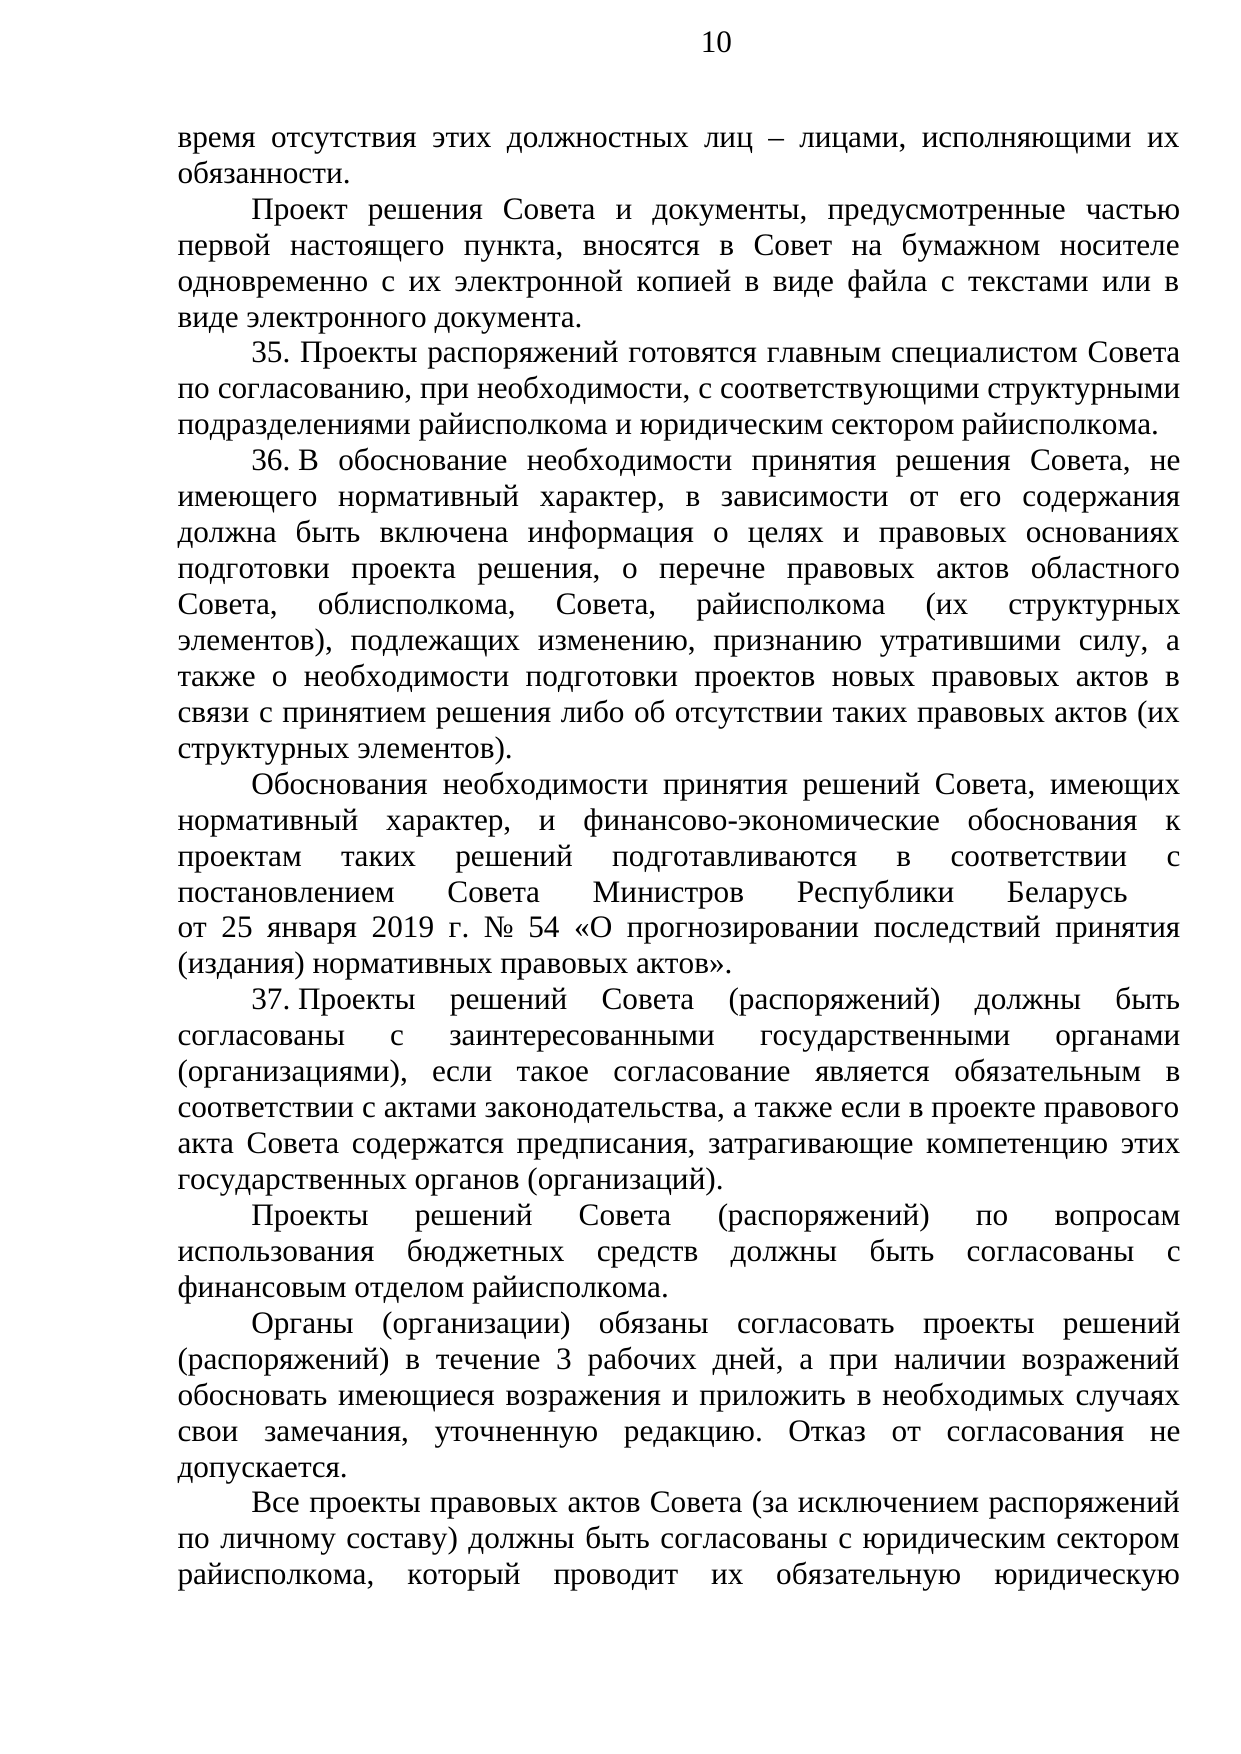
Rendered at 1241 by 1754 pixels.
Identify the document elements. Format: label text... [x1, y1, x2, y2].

text 37. Проекты решений Совета (распоряжений) должны быть согласованы с заинтересованными государственными органами (организациями), если такое согласование является обязательным в соответствии с актами законодательства, а также если в проекте правового акта Совета содержатся предписания, затрагивающие компетенцию этих государственных органов (организаций). [177, 981, 1181, 1196]
text Проект решения Совета и документы, предусмотренные частью первой настоящего пункта, вносятся в Совет на бумажном носителе одновременно с их электронной копией в виде файла с текстами или в виде электронного документа. [177, 190, 1181, 334]
text Проекты решений Совета (распоряжений) по вопросам использования бюджетных средств должны быть согласованы с финансовым отделом райисполкома. [177, 1196, 1181, 1304]
text Обоснования необходимости принятия решений Совета, имеющих нормативный характер, и финансово-экономические обоснования к проектам таких решений подготавливаются в соответствии с постановлением Совета Министров Республики Беларусь от 25 января 2019 г. № 54 «О прогнозировании последствий принятия (издания) нормативных правовых актов». [177, 765, 1181, 981]
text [177, 118, 1181, 190]
text Органы (организации) обязаны согласовать проекты решений (распоряжений) в течение 3 рабочих дней, а при наличии возражений обосновать имеющиеся возражения и приложить в необходимых случаях свои замечания, уточненную редакцию. Отказ от согласования не допускается. [177, 1304, 1181, 1484]
text 36. В обоснование необходимости принятия решения Совета, не имеющего нормативный характер, в зависимости от его содержания должна быть включена информация о целях и правовых основаниях подготовки проекта решения, о перечне правовых актов областного Совета, облисполкома, Совета, райисполкома (их структурных элементов), подлежащих изменению, признанию утратившими силу, а также о необходимости подготовки проектов новых правовых актов в связи с принятием решения либо об отсутствии таких правовых актов (их структурных элементов). [177, 442, 1181, 765]
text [177, 1484, 1181, 1592]
text 35. Проекты распоряжений готовятся главным специалистом Совета по согласованию, при необходимости, с соответствующими структурными подразделениями райисполкома и юридическим сектором райисполкома. [177, 334, 1181, 442]
